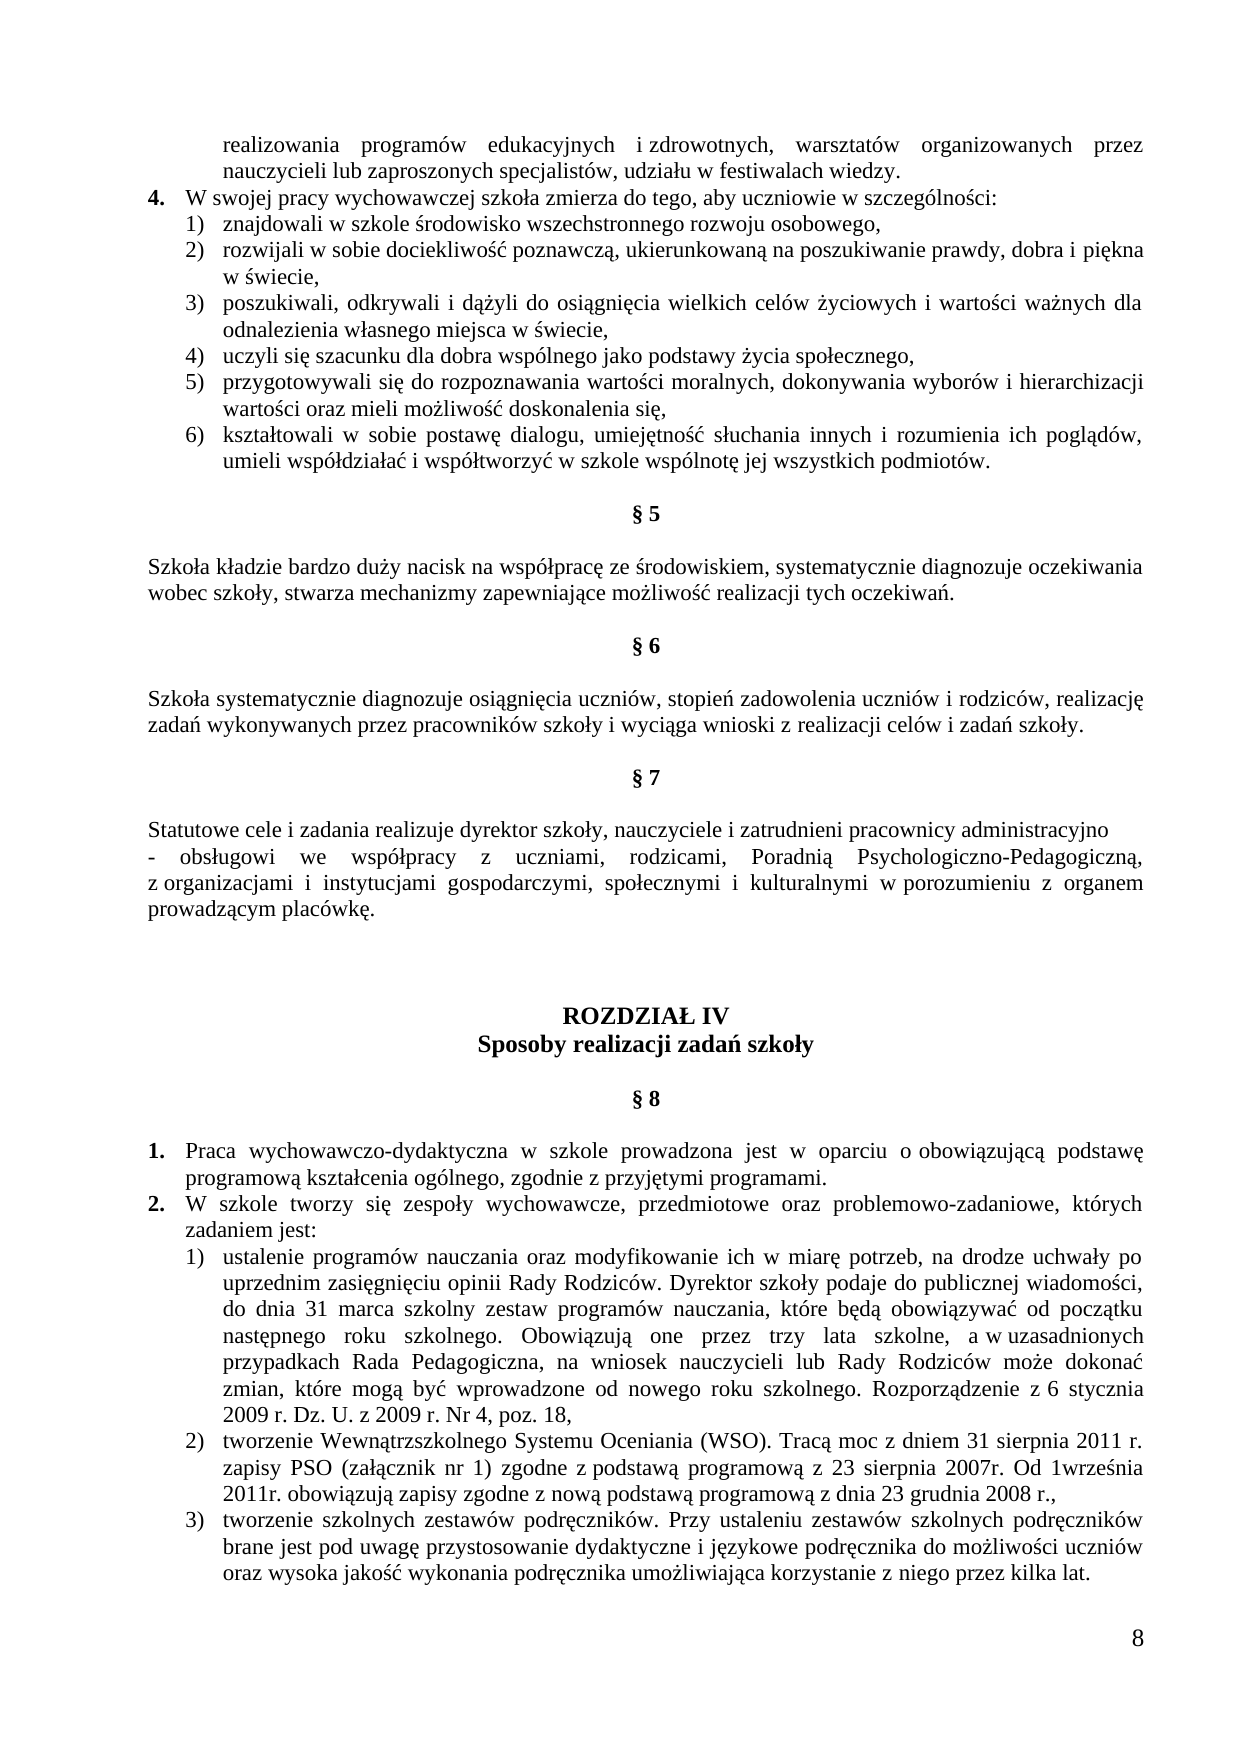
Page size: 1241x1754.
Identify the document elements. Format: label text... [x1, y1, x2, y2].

subtitle ROZDZIAŁ IV [148, 1001, 1144, 1029]
text § 5 [148, 500, 1144, 526]
list W szkole tworzy się zespoły wychowawcze, przedmiotowe oraz problemowo-zadaniowe, których zadaniem jest: [148, 1190, 1144, 1243]
text - obsługowi we współpracy z uczniami, rodzicami, Poradnią Psychologiczno-Pedagogiczną, z organizacjami i instytucjami gospodarczymi, społecznymi i kulturalnymi w porozumieniu z organem prowadzącym placówkę. [148, 843, 1144, 922]
list ustalenie programów nauczania oraz modyfikowanie ich w miarę potrzeb, na drodze uchwały po uprzednim zasięgnięciu opinii Rady Rodziców. Dyrektor szkoły podaje do publicznej wiadomości, do dnia 31 marca szkolny zestaw programów nauczania, które będą obowiązywać od początku następnego roku szkolnego. Obowiązują one przez trzy lata szkolne, a w uzasadnionych przypadkach Rada Pedagogiczna, na wniosek nauczycieli lub Rady Rodziców może dokonać zmian, które mogą być wprowadzone od nowego roku szkolnego. Rozporządzenie z 6 stycznia 2009 r. Dz. U. z 2009 r. Nr 4, poz. 18, [185, 1243, 1144, 1427]
text § 6 [148, 632, 1144, 658]
list poszukiwali, odkrywali i dążyli do osiągnięcia wielkich celów życiowych i wartości ważnych dla odnalezienia własnego miejsca w świecie, [185, 289, 1144, 342]
subtitle Sposoby realizacji zadań szkoły [148, 1029, 1144, 1058]
text § 8 [148, 1085, 1144, 1111]
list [185, 131, 1144, 184]
list rozwijali w sobie dociekliwość poznawczą, ukierunkowaną na poszukiwanie prawdy, dobra i piękna w świecie, [185, 237, 1144, 289]
list znajdowali w szkole środowisko wszechstronnego rozwoju osobowego, [185, 210, 1144, 237]
list W swojej pracy wychowawczej szkoła zmierza do tego, aby uczniowie w szczególności: [148, 184, 1144, 210]
text Szkoła kładzie bardzo duży nacisk na współpracę ze środowiskiem, systematycznie diagnozuje oczekiwania wobec szkoły, stwarza mechanizmy zapewniające możliwość realizacji tych oczekiwań. [148, 553, 1144, 606]
text Statutowe cele i zadania realizuje dyrektor szkoły, nauczyciele i zatrudnieni pracownicy administracyjno [148, 816, 1144, 843]
text Szkoła systematycznie diagnozuje osiągnięcia uczniów, stopień zadowolenia uczniów i rodziców, realizację zadań wykonywanych przez pracowników szkoły i wyciąga wnioski z realizacji celów i zadań szkoły. [148, 684, 1144, 737]
list Praca wychowawczo-dydaktyczna w szkole prowadzona jest w oparciu o obowiązującą podstawę programową kształcenia ogólnego, zgodnie z przyjętymi programami. [148, 1137, 1144, 1190]
list uczyli się szacunku dla dobra wspólnego jako podstawy życia społecznego, [185, 342, 1144, 368]
list przygotowywali się do rozpoznawania wartości moralnych, dokonywania wyborów i hierarchizacji wartości oraz mieli możliwość doskonalenia się, [185, 368, 1144, 421]
list kształtowali w sobie postawę dialogu, umiejętność słuchania innych i rozumienia ich poglądów, umieli współdziałać i współtworzyć w szkole wspólnotę jej wszystkich podmiotów. [185, 421, 1144, 474]
list tworzenie szkolnych zestawów podręczników. Przy ustaleniu zestawów szkolnych podręczników brane jest pod uwagę przystosowanie dydaktyczne i językowe podręcznika do możliwości uczniów oraz wysoka jakość wykonania podręcznika umożliwiająca korzystanie z niego przez kilka lat. [185, 1506, 1144, 1585]
list tworzenie Wewnątrzszkolnego Systemu Oceniania (WSO). Tracą moc z dniem 31 sierpnia 2011 r. zapisy PSO (załącznik nr 1) zgodne z podstawą programową z 23 sierpnia 2007r. Od 1września 2011r. obowiązują zapisy zgodne z nową podstawą programową z dnia 23 grudnia 2008 r., [185, 1427, 1144, 1506]
text § 7 [148, 764, 1144, 790]
